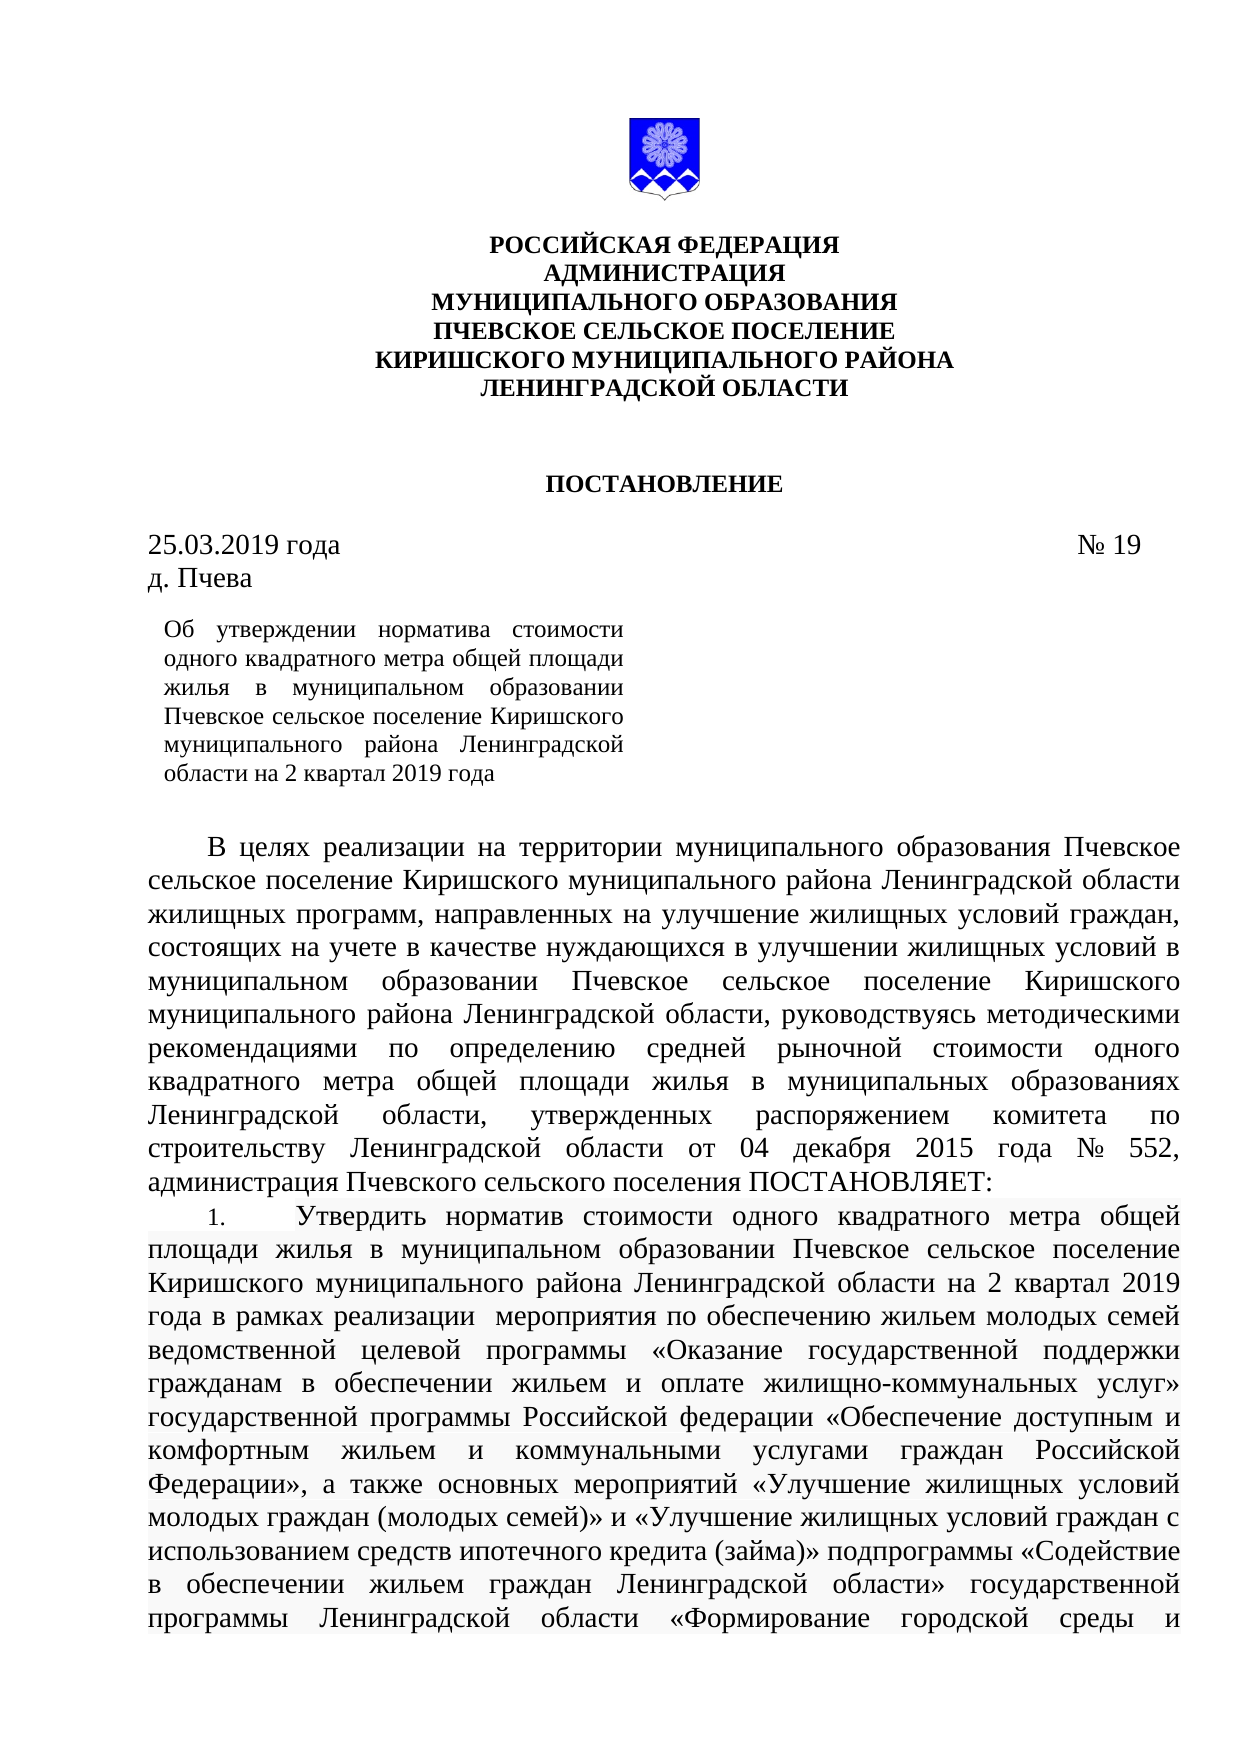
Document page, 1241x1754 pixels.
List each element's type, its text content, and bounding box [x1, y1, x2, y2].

text МУНИЦИПАЛЬНОГО ОБРАЗОВАНИЯ [148, 287, 1181, 316]
text д. Пчева [148, 560, 1181, 594]
text ПЧЕВСКОЕ СЕЛЬСКОЕ ПОСЕЛЕНИЕ [148, 316, 1181, 345]
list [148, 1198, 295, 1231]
text ЛЕНИНГРАДСКОЙ ОБЛАСТИ [148, 373, 1181, 402]
text РОССИЙСКАЯ ФЕДЕРАЦИЯ [148, 230, 1181, 258]
text КИРИШСКОГО МУНИЦИПАЛЬНОГО РАЙОНА [148, 345, 1181, 373]
text 25.03.2019 года № 19 [148, 527, 1181, 560]
picture [629, 118, 700, 201]
text АДМИНИСТРАЦИЯ [148, 258, 1181, 287]
text В целях реализации на территории муниципального образования Пчевское сельское поселение Киришского муниципального района Ленинградской области жилищных программ, направленных на улучшение жилищных условий граждан, состоящих на учете в качестве нуждающихся в улучшении жилищных условий в муниципальном образовании Пчевское сельское поселение Киришского муниципального района Ленинградской области, руководствуясь методическими рекомендациями по определению средней рыночной стоимости одного квадратного метра общей площади жилья в муниципальных образованиях Ленинградской области, утвержденных распоряжением комитета по строительству Ленинградской области от 04 декабря 2015 года № 552, администрация Пчевского сельского поселения ПОСТАНОВЛЯЕТ: [148, 829, 1181, 1198]
text ПОСТАНОВЛЕНИЕ [148, 469, 1181, 498]
